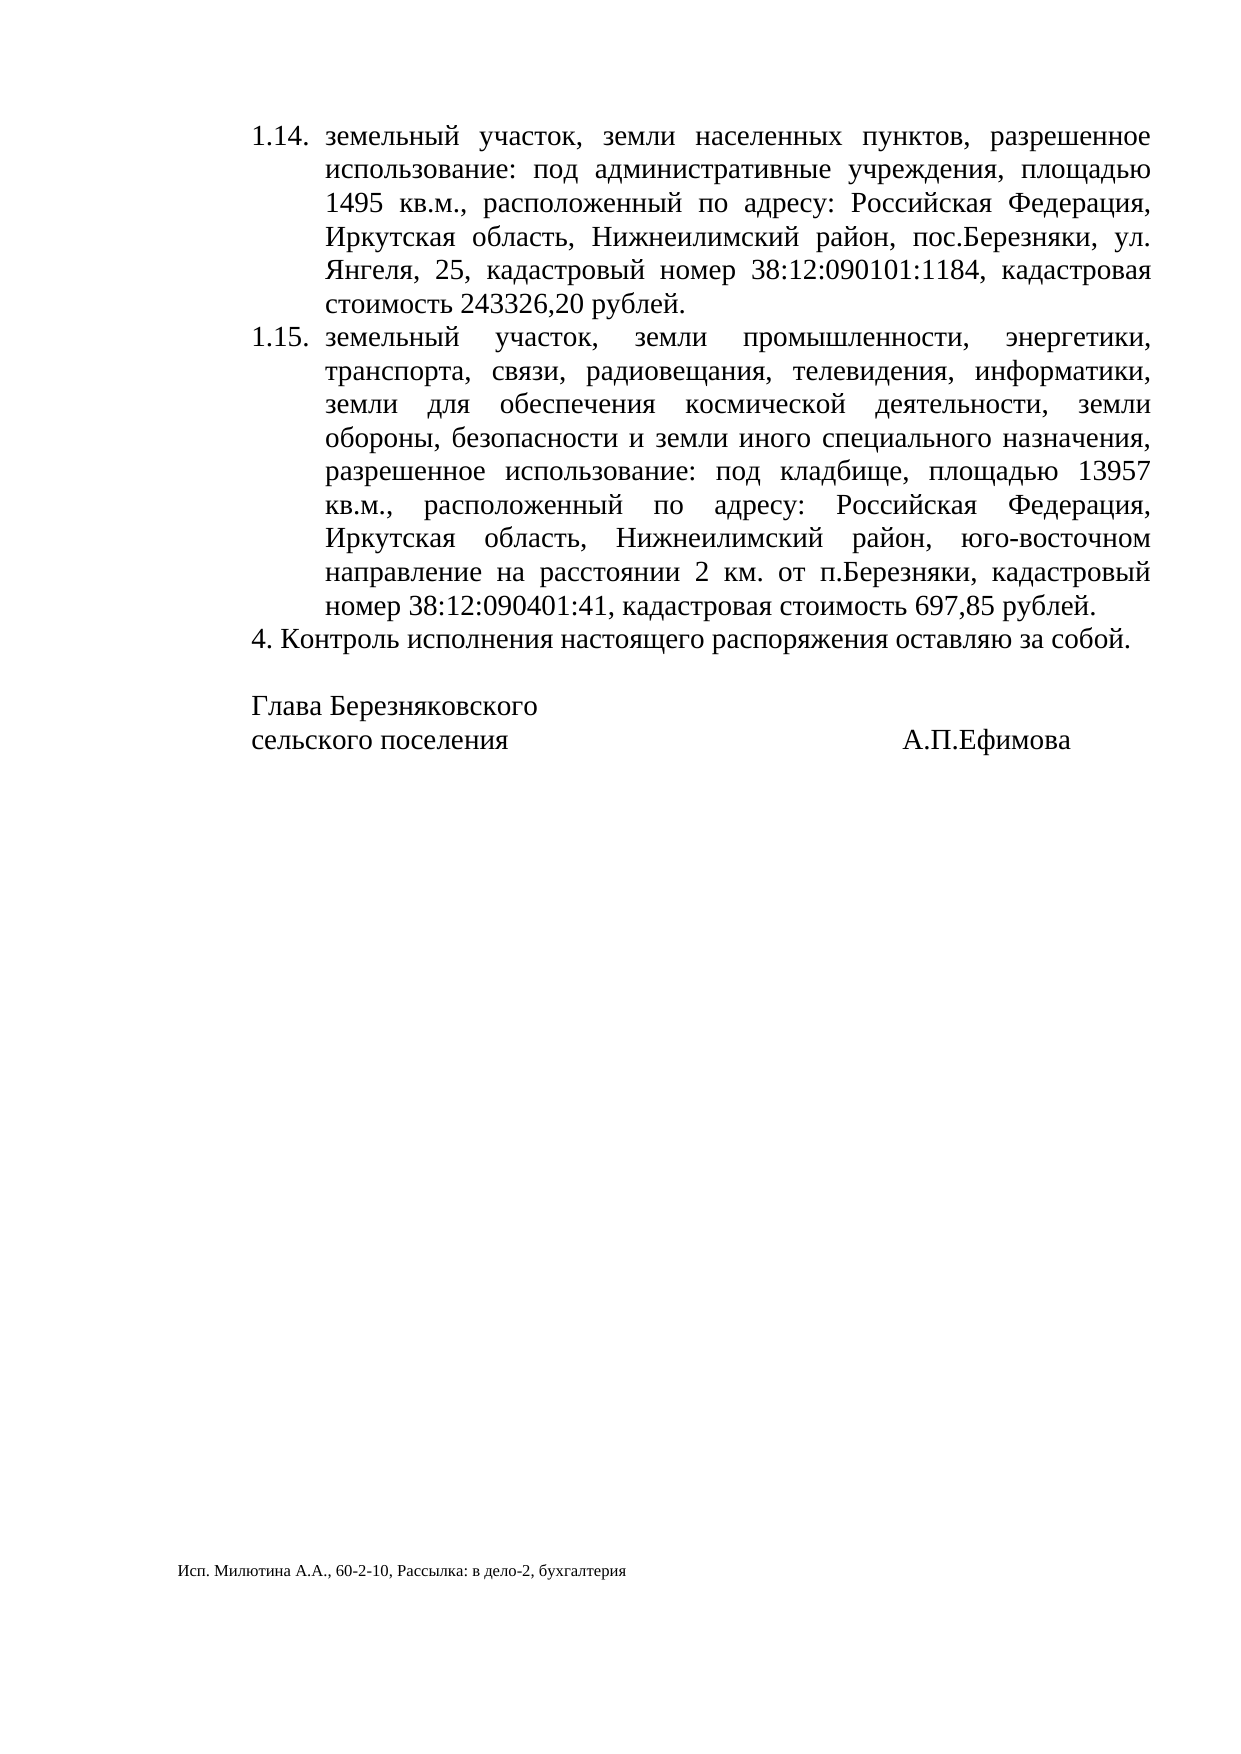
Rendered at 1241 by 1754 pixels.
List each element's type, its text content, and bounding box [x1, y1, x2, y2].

text 4. Контроль исполнения настоящего распоряжения оставляю за собой. [177, 621, 1152, 655]
text Исп. Милютина А.А., 60-2-10, Рассылка: в дело-2, бухгалтерия [177, 1560, 1152, 1579]
list земельный участок, земли населенных пунктов, разрешенное использование: под административные учреждения, площадью 1495 кв.м., расположенный по адресу: Российская Федерация, Иркутская область, Нижнеилимский район, пос.Березняки, ул. Янгеля, 25, кадастровый номер 38:12:090101:1184, кадастровая стоимость 243326,20 рублей. [251, 118, 1152, 319]
list земельный участок, земли промышленности, энергетики, транспорта, связи, радиовещания, телевидения, информатики, земли для обеспечения космической деятельности, земли обороны, безопасности и земли иного специального назначения, разрешенное использование: под кладбище, площадью 13957 кв.м., расположенный по адресу: Российская Федерация, Иркутская область, Нижнеилимский район, юго-восточном направление на расстоянии 2 км. от п.Березняки, кадастровый номер 38:12:090401:41, кадастровая стоимость 697,85 рублей. [251, 319, 1152, 621]
text сельского поселения А.П.Ефимова [177, 722, 1152, 755]
text Глава Березняковского [177, 688, 1152, 722]
